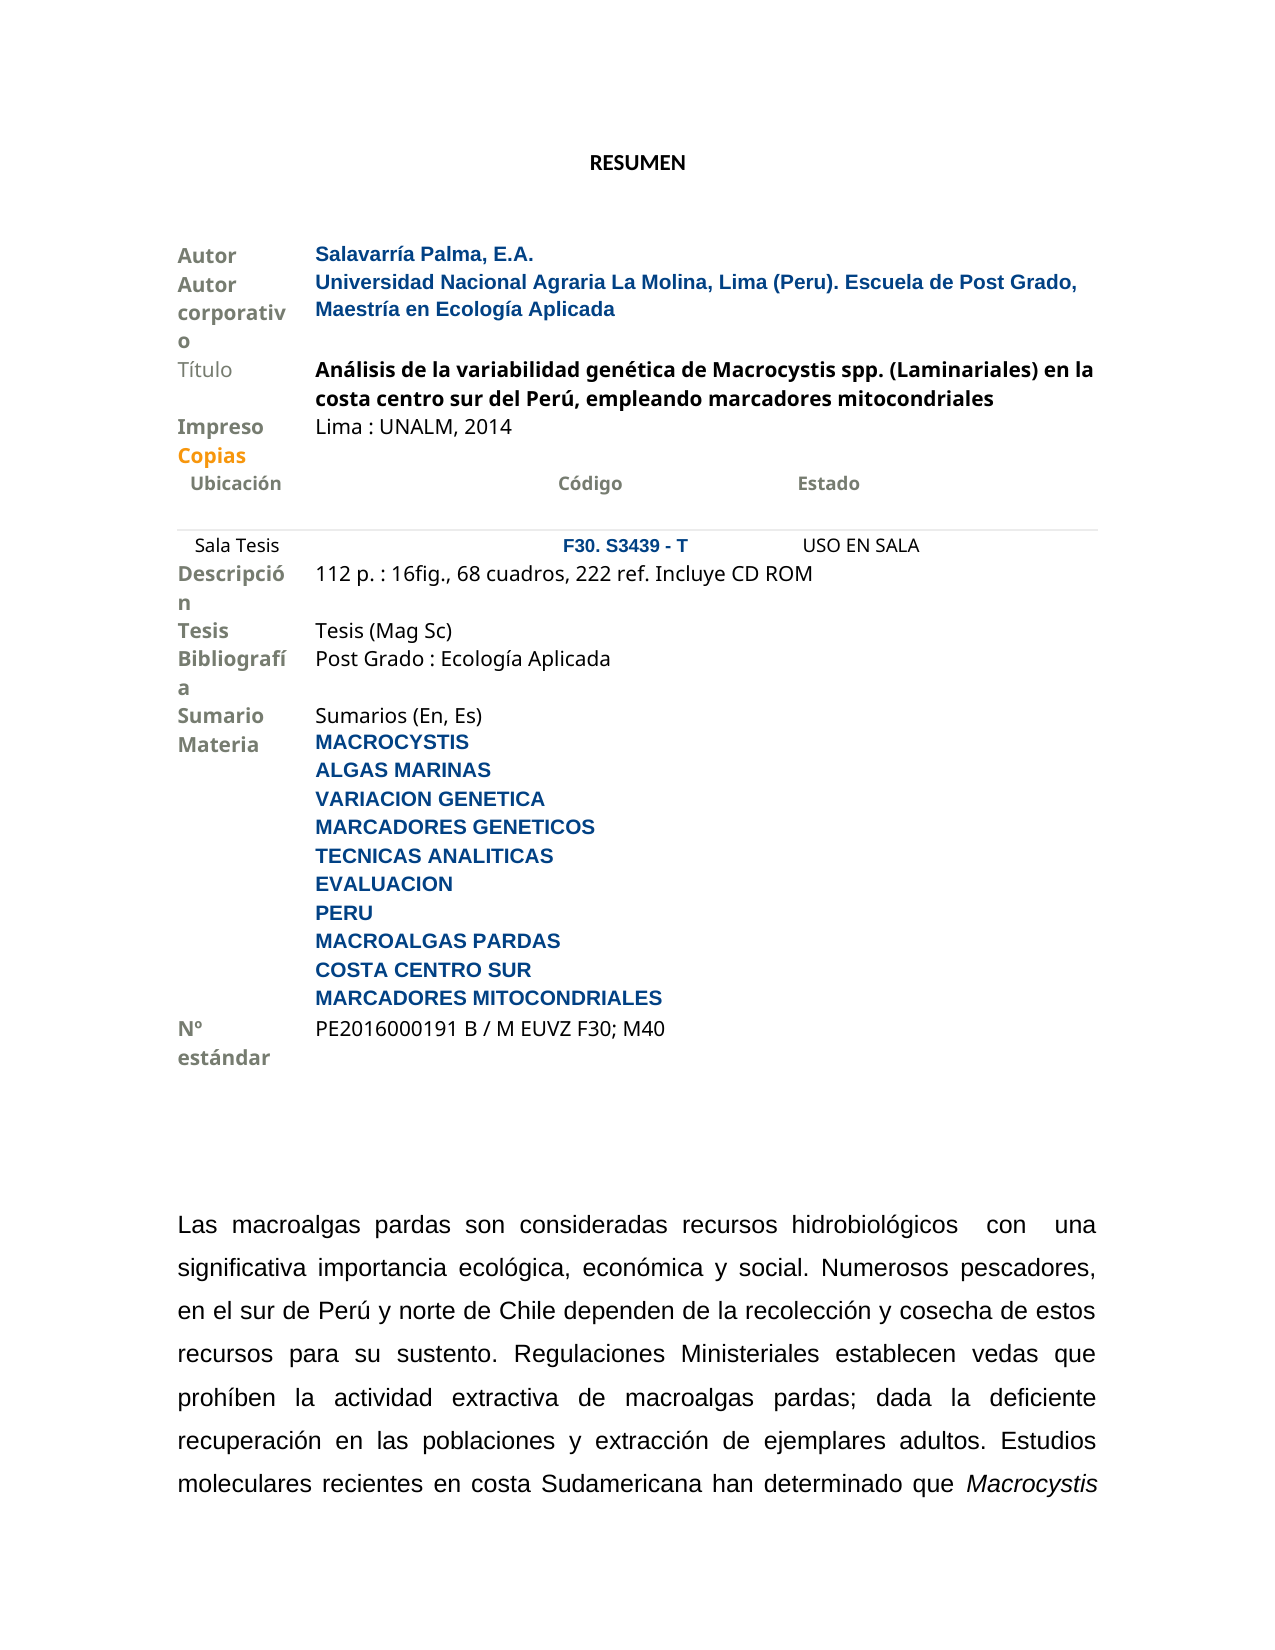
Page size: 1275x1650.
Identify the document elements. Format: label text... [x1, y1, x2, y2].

table_header [177, 241, 1098, 355]
table_header [177, 355, 1098, 412]
table_header [177, 412, 1098, 441]
table_header Ubicación [177, 469, 545, 529]
text Copias [177, 441, 1098, 469]
table_cell F30. S3439 - T [545, 531, 785, 559]
text RESUMEN [177, 148, 1098, 176]
table_cell Sala Tesis [177, 531, 545, 559]
table_header Código [545, 469, 785, 529]
table_cell [177, 559, 1098, 1071]
table_cell USO EN SALA [785, 531, 1098, 559]
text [177, 1210, 1098, 1498]
table_header Estado [785, 469, 1098, 529]
